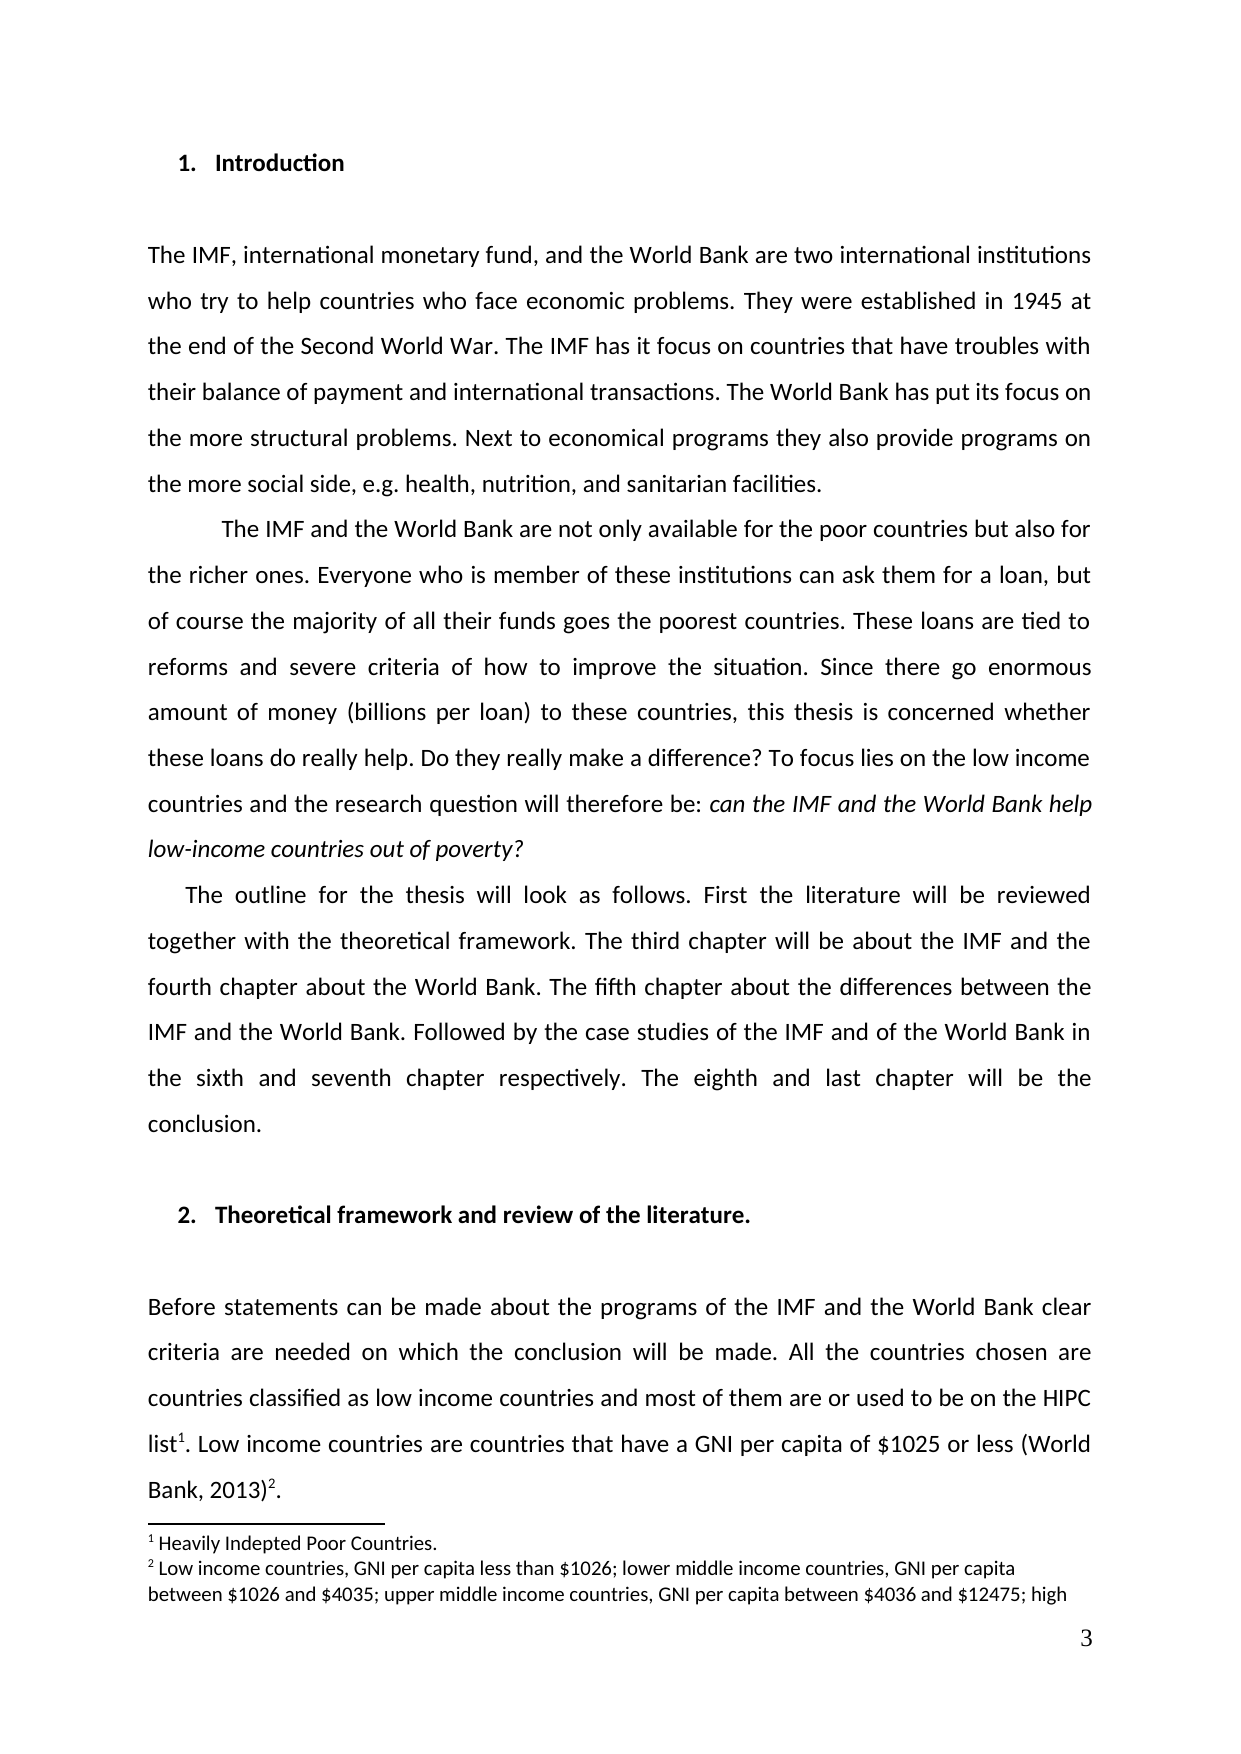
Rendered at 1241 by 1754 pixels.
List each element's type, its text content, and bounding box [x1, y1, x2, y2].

text The outline for the thesis will look as follows. First the literature will be reviewed together with the theoretical framework. The third chapter will be about the IMF and the fourth chapter about the World Bank. The fifth chapter about the differences between the IMF and the World Bank. Followed by the case studies of the IMF and of the World Bank in the sixth and seventh chapter respectively. The eighth and last chapter will be the conclusion. [148, 879, 1093, 1138]
text Before statements can be made about the programs of the IMF and the World Bank clear criteria are needed on which the conclusion will be made. All the countries chosen are countries classified as low income countries and most of them are or used to be on the HIPC list. Low income countries are countries that have a GNI per capita of $1025 or less (World Bank, 2013). [148, 1291, 1093, 1504]
list Introduction [177, 148, 1093, 178]
text The IMF and the World Bank are not only available for the poor countries but also for the richer ones. Everyone who is member of these institutions can ask them for a loan, but of course the majority of all their funds goes the poorest countries. These loans are tied to reforms and severe criteria of how to improve the situation. Since there go enormous amount of money (billions per loan) to these countries, this thesis is concerned whether these loans do really help. Do they really make a difference? To focus lies on the low income countries and the research question will therefore be: can the IMF and the World Bank help low-income countries out of poverty? [148, 513, 1093, 864]
text The IMF, international monetary fund, and the World Bank are two international institutions who try to help countries who face economic problems. They were established in 1945 at the end of the Second World War. The IMF has it focus on countries that have troubles with their balance of payment and international transactions. The World Bank has put its focus on the more structural problems. Next to economical programs they also provide programs on the more social side, e.g. health, nutrition, and sanitarian facilities. [148, 239, 1093, 498]
list Theoretical framework and review of the literature. [177, 1199, 1093, 1230]
